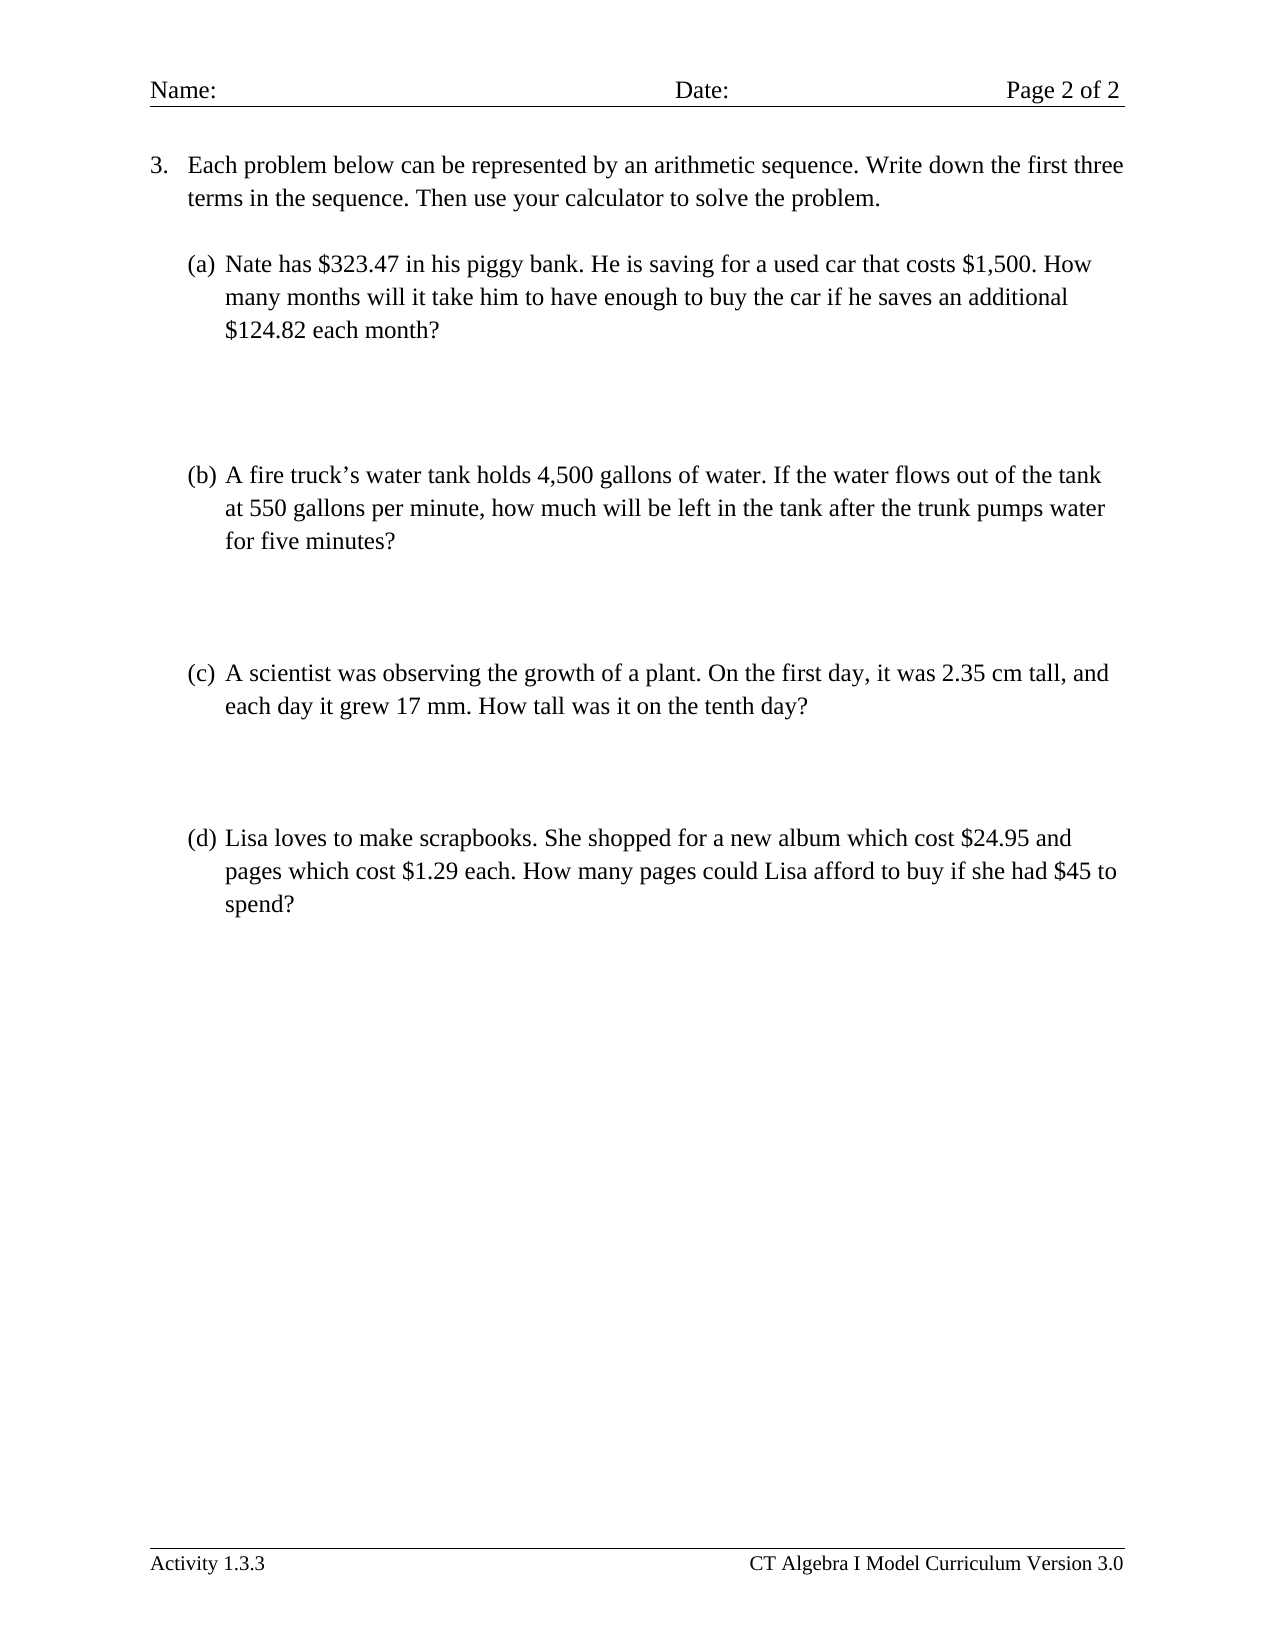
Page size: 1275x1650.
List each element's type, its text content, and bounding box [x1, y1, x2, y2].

list Each problem below can be represented by an arithmetic sequence. Write down the first three terms in the sequence. Then use your calculator to solve the problem. [150, 150, 1125, 212]
list Lisa loves to make scrapbooks. She shopped for a new album which cost $24.95 and pages which cost $1.29 each. How many pages could Lisa afford to buy if she had $45 to spend? [187, 823, 1125, 918]
list Nate has $323.47 in his piggy bank. He is saving for a used car that costs $1,500. How many months will it take him to have enough to buy the car if he saves an additional $124.82 each month? [187, 249, 1125, 344]
list A fire truck’s water tank holds 4,500 gallons of water. If the water flows out of the tank at 550 gallons per minute, how much will be left in the tank after the trunk pumps water for five minutes? [187, 460, 1125, 554]
list A scientist was observing the growth of a plant. On the first day, it was 2.35 cm tall, and each day it grew 17 mm. How tall was it on the tenth day? [187, 658, 1125, 719]
